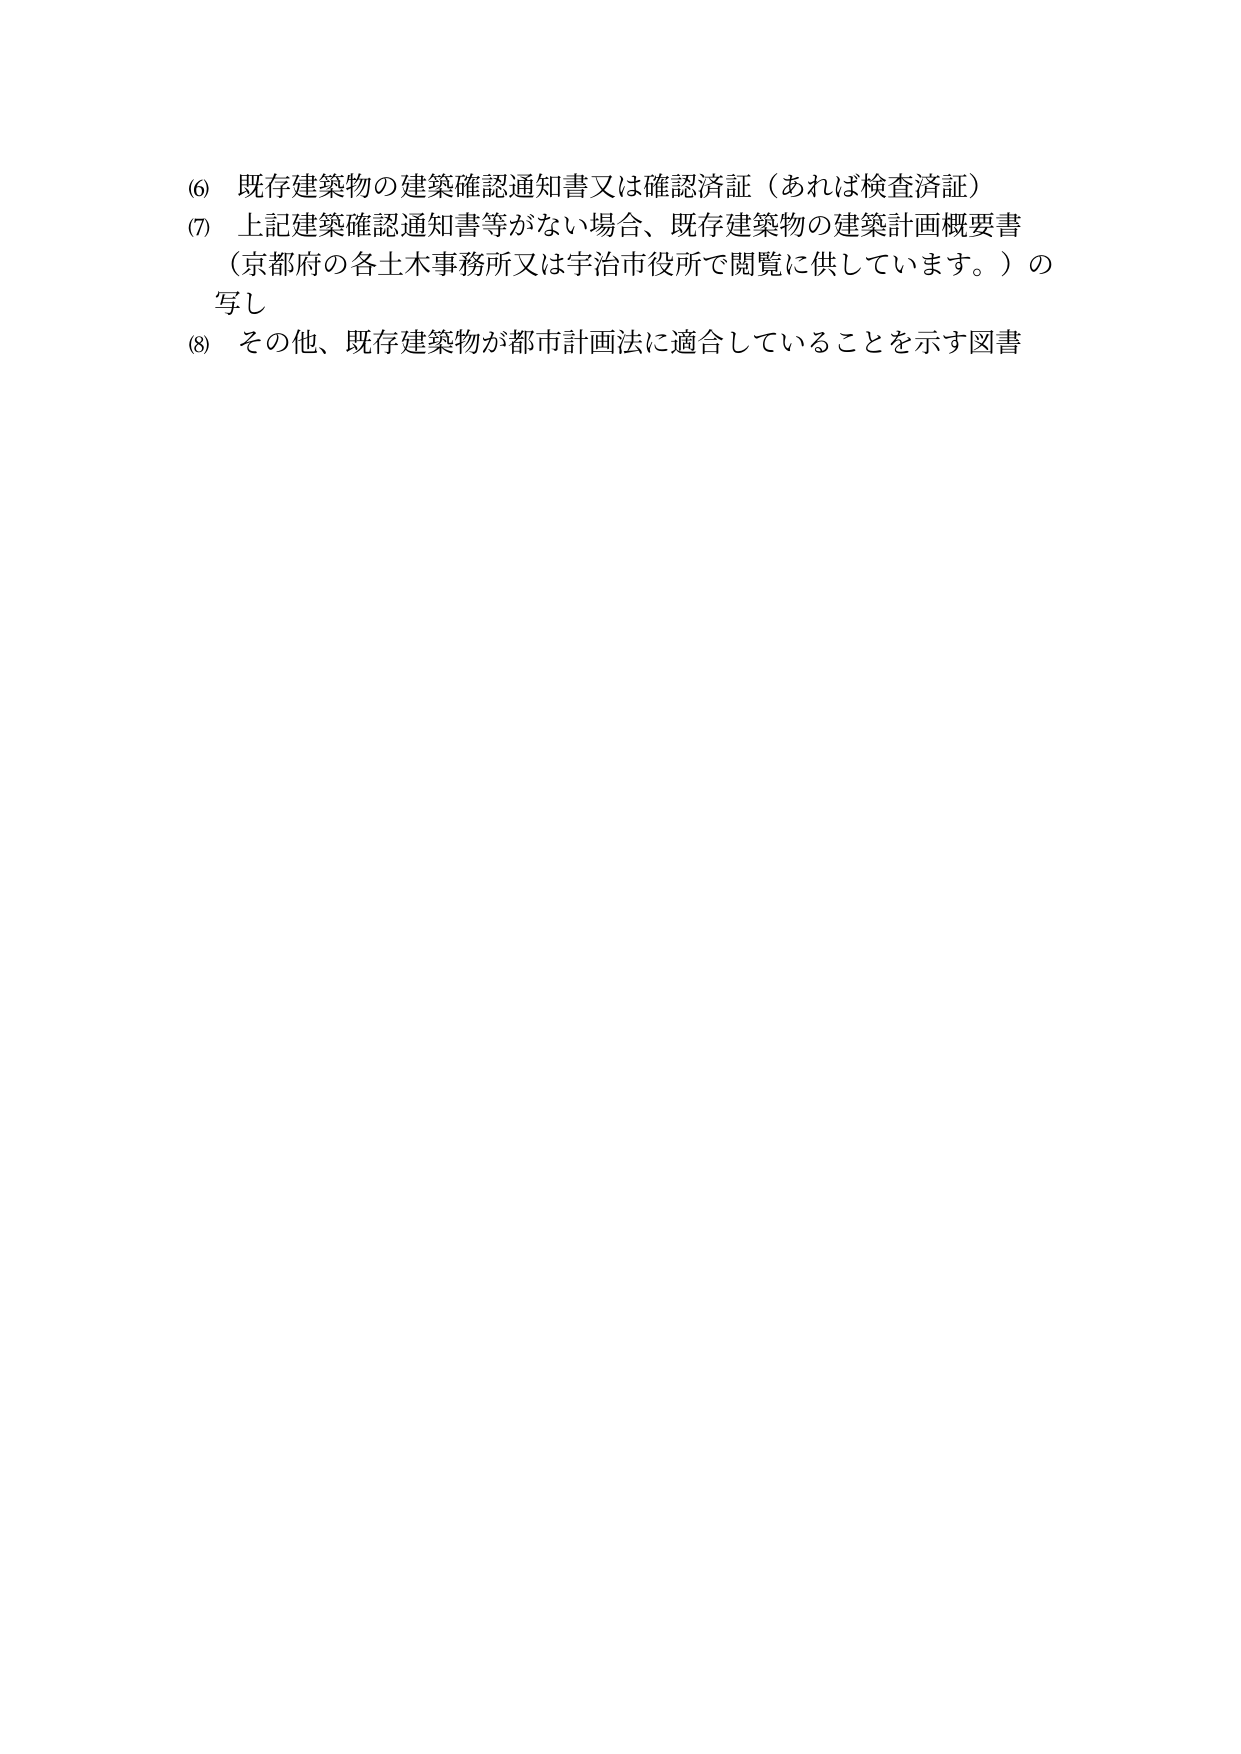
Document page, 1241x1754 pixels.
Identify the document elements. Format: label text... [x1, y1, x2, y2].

text ⑹ 既存建築物の建築確認通知書又は確認済証（あれば検査済証） [187, 165, 1075, 204]
text ⑻ その他、既存建築物が都市計画法に適合していることを示す図書 [187, 321, 1075, 361]
text ⑺ 上記建築確認通知書等がない場合、既存建築物の建築計画概要書（京都府の各土木事務所又は宇治市役所で閲覧に供しています。）の写し [187, 204, 1075, 321]
